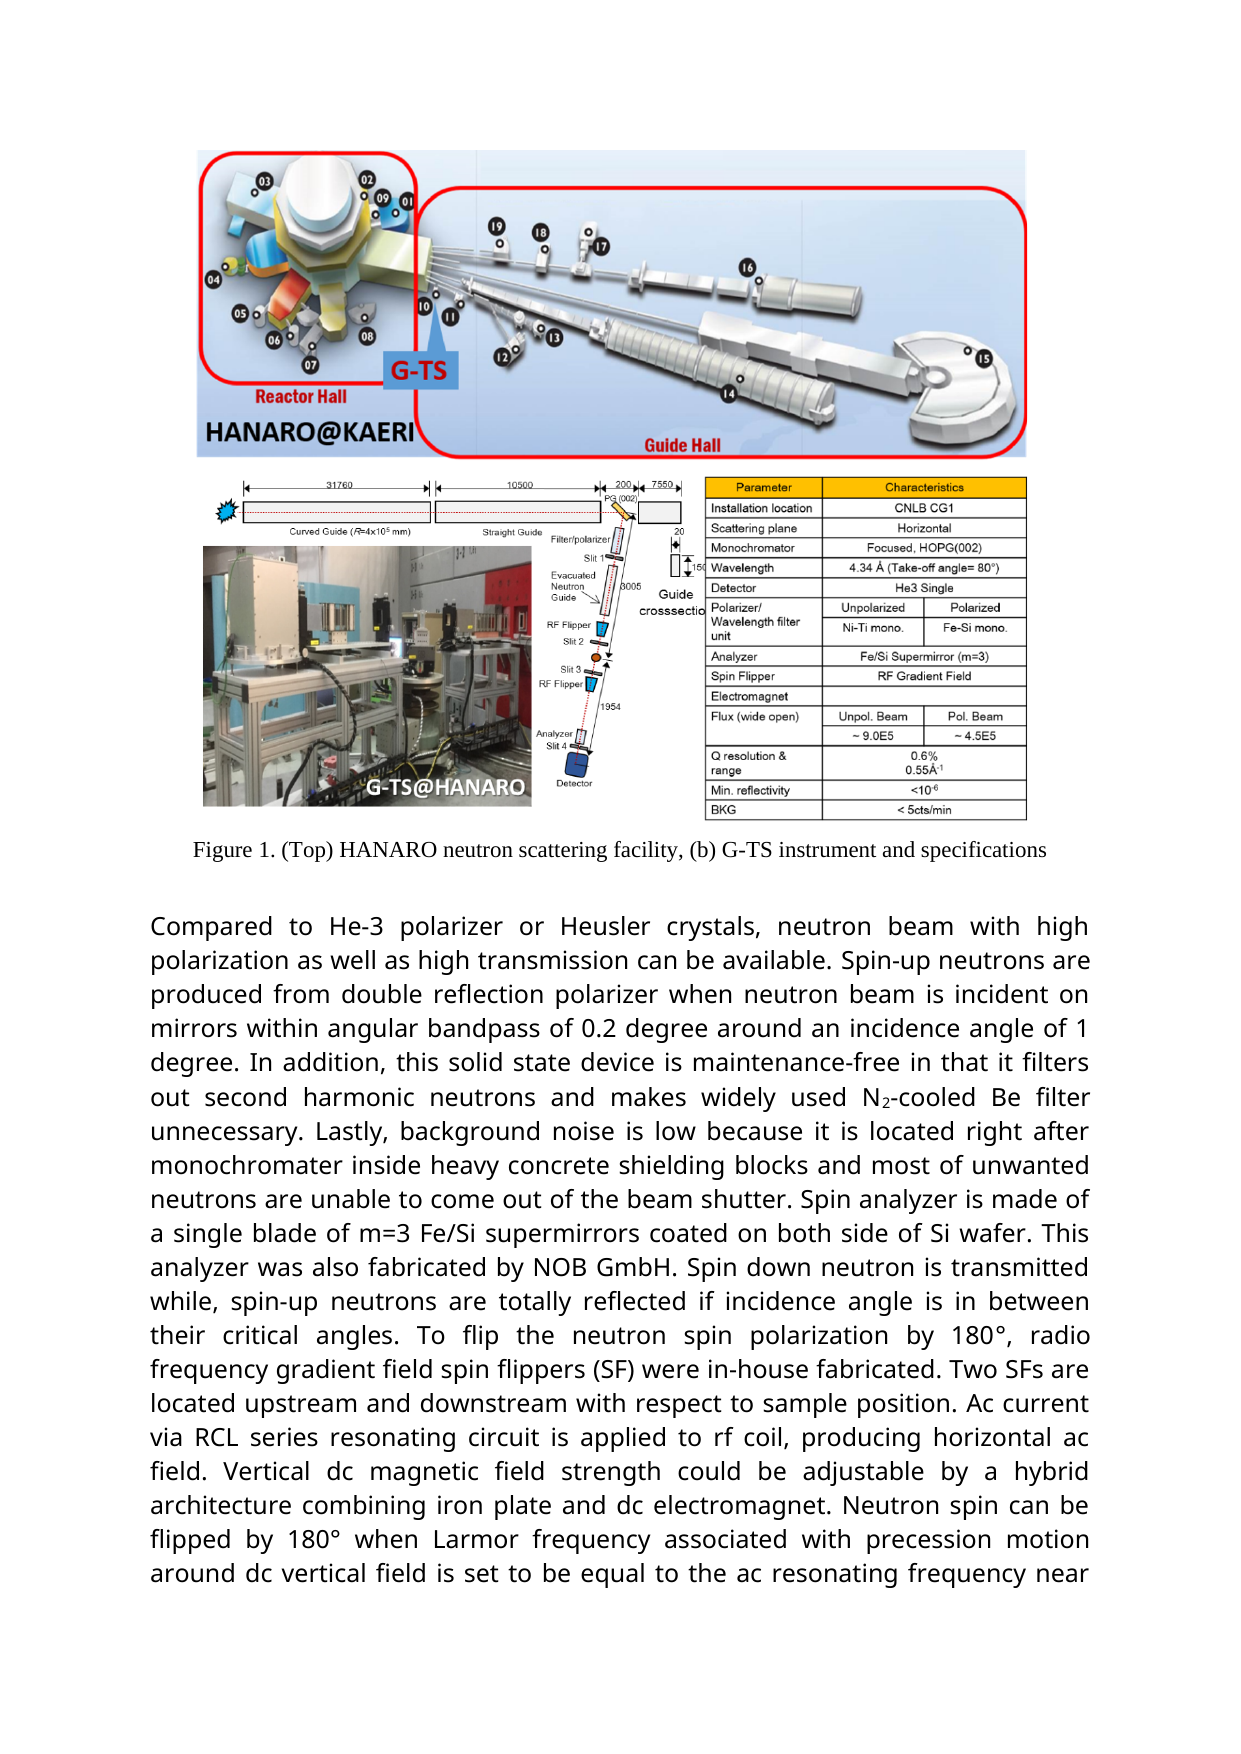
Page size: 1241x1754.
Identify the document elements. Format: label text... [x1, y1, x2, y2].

text Figure 1. (Top) HANARO neutron scattering facility, (b) G-TS instrument and specifications [150, 836, 1090, 862]
picture [187, 150, 1028, 824]
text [150, 909, 1091, 1590]
